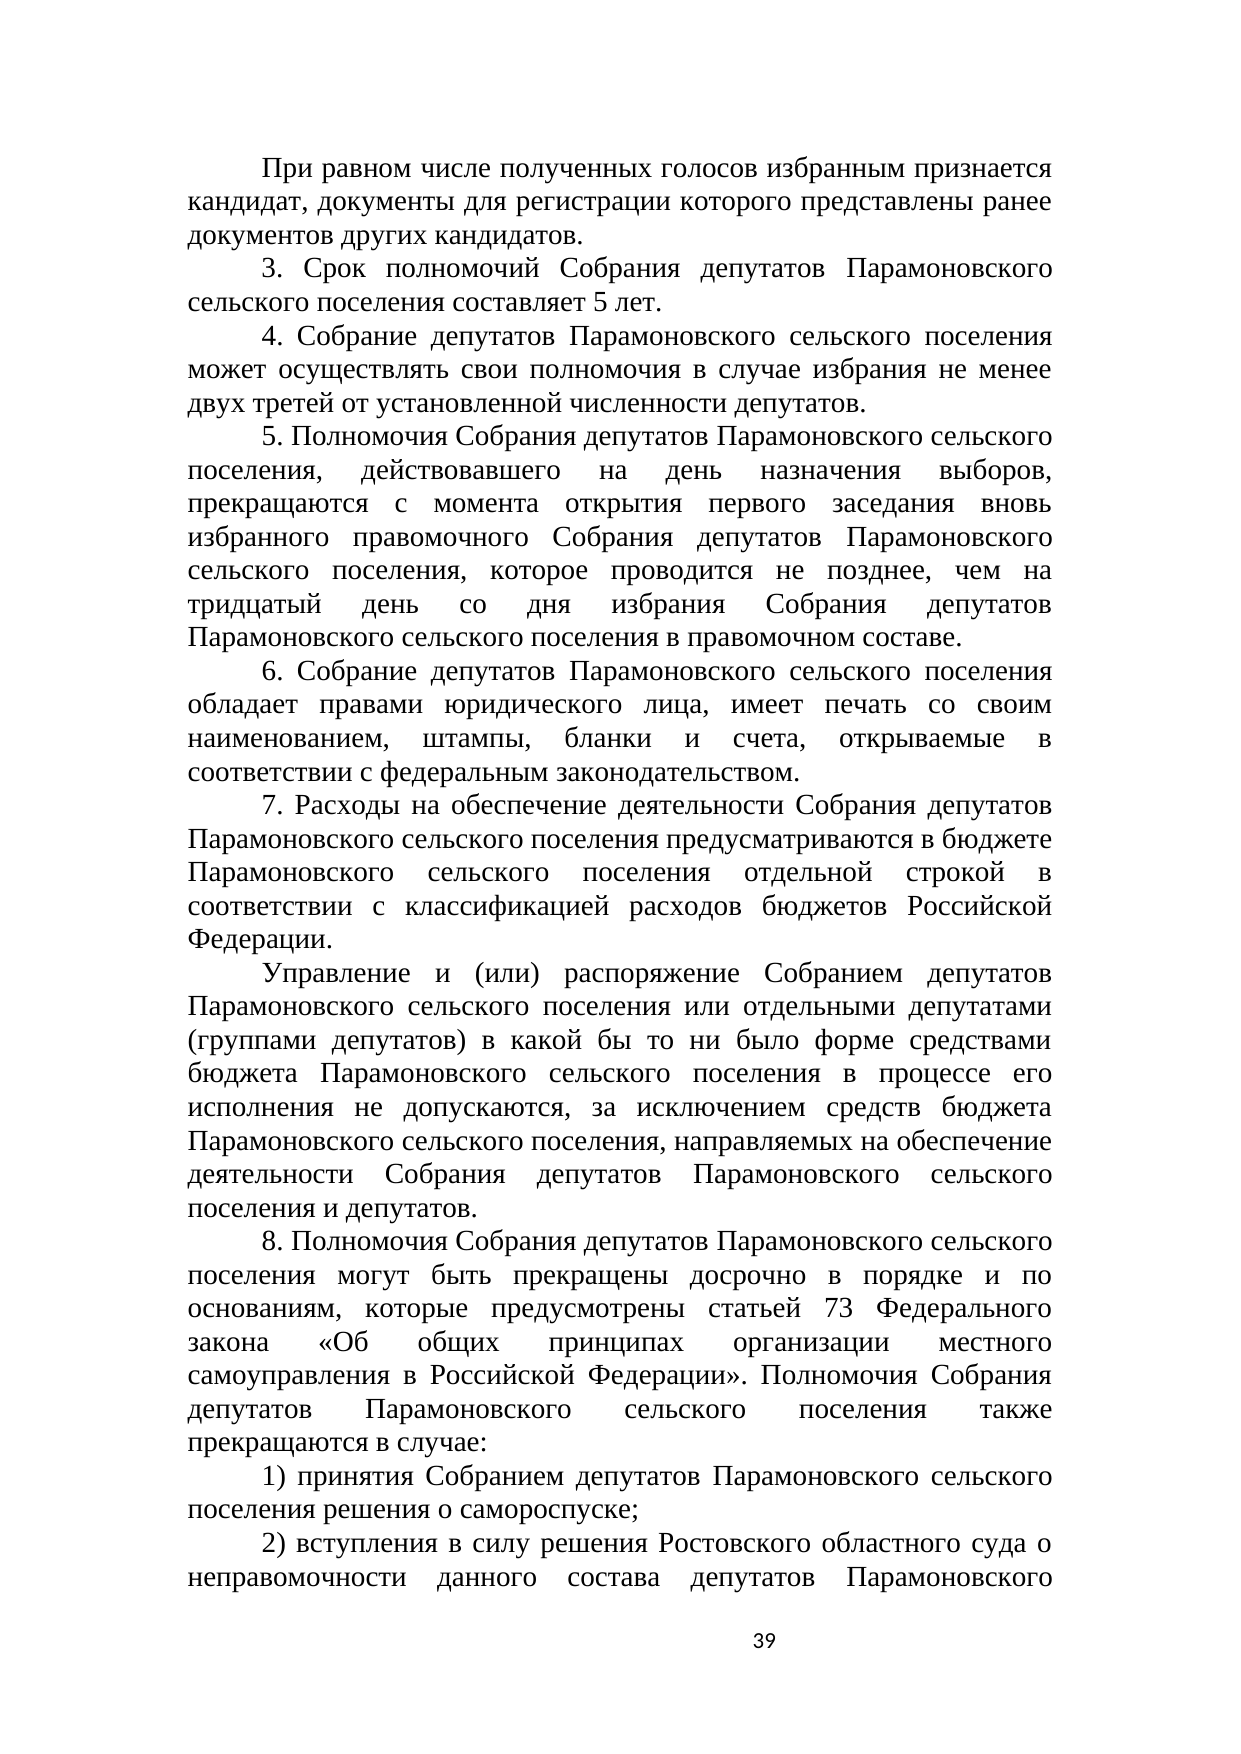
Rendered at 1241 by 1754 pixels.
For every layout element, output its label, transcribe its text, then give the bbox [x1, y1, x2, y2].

text Управление и (или) распоряжение Собранием депутатов Парамоновского сельского поселения или отдельными депутатами (группами депутатов) в какой бы то ни было форме средствами бюджета Парамоновского сельского поселения в процессе его исполнения не допускаются, за исключением средств бюджета Парамоновского сельского поселения, направляемых на обеспечение деятельности Собрания депутатов Парамоновского сельского поселения и депутатов. [187, 955, 1053, 1223]
text При равном числе полученных голосов избранным признается кандидат, документы для регистрации которого представлены ранее документов других кандидатов. [187, 150, 1053, 251]
text 1) принятия Собранием депутатов Парамоновского сельского поселения решения о самороспуске; [187, 1458, 1053, 1525]
text 5. Полномочия Собрания депутатов Парамоновского сельского поселения, действовавшего на день назначения выборов, прекращаются с момента открытия первого заседания вновь избранного правомочного Собрания депутатов Парамоновского сельского поселения, которое проводится не позднее, чем на тридцатый день со дня избрания Собрания депутатов Парамоновского сельского поселения в правомочном составе. [187, 418, 1053, 653]
text 4. Собрание депутатов Парамоновского сельского поселения может осуществлять свои полномочия в случае избрания не менее двух третей от установленной численности депутатов. [187, 318, 1053, 418]
text 3. Срок полномочий Собрания депутатов Парамоновского сельского поселения составляет 5 лет. [187, 251, 1053, 318]
text 8. Полномочия Собрания депутатов Парамоновского сельского поселения могут быть прекращены досрочно в порядке и по основаниям, которые предусмотрены статьей 73 Федерального закона «Об общих принципах организации местного самоуправления в Российской Федерации». Полномочия Собрания депутатов Парамоновского сельского поселения также прекращаются в случае: [187, 1223, 1053, 1458]
text 6. Собрание депутатов Парамоновского сельского поселения обладает правами юридического лица, имеет печать со своим наименованием, штампы, бланки и счета, открываемые в соответствии с федеральным законодательством. [187, 653, 1053, 787]
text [187, 1525, 1053, 1592]
text 7. Расходы на обеспечение деятельности Собрания депутатов Парамоновского сельского поселения предусматриваются в бюджете Парамоновского сельского поселения отдельной строкой в соответствии с классификацией расходов бюджетов Российской Федерации. [187, 787, 1053, 955]
